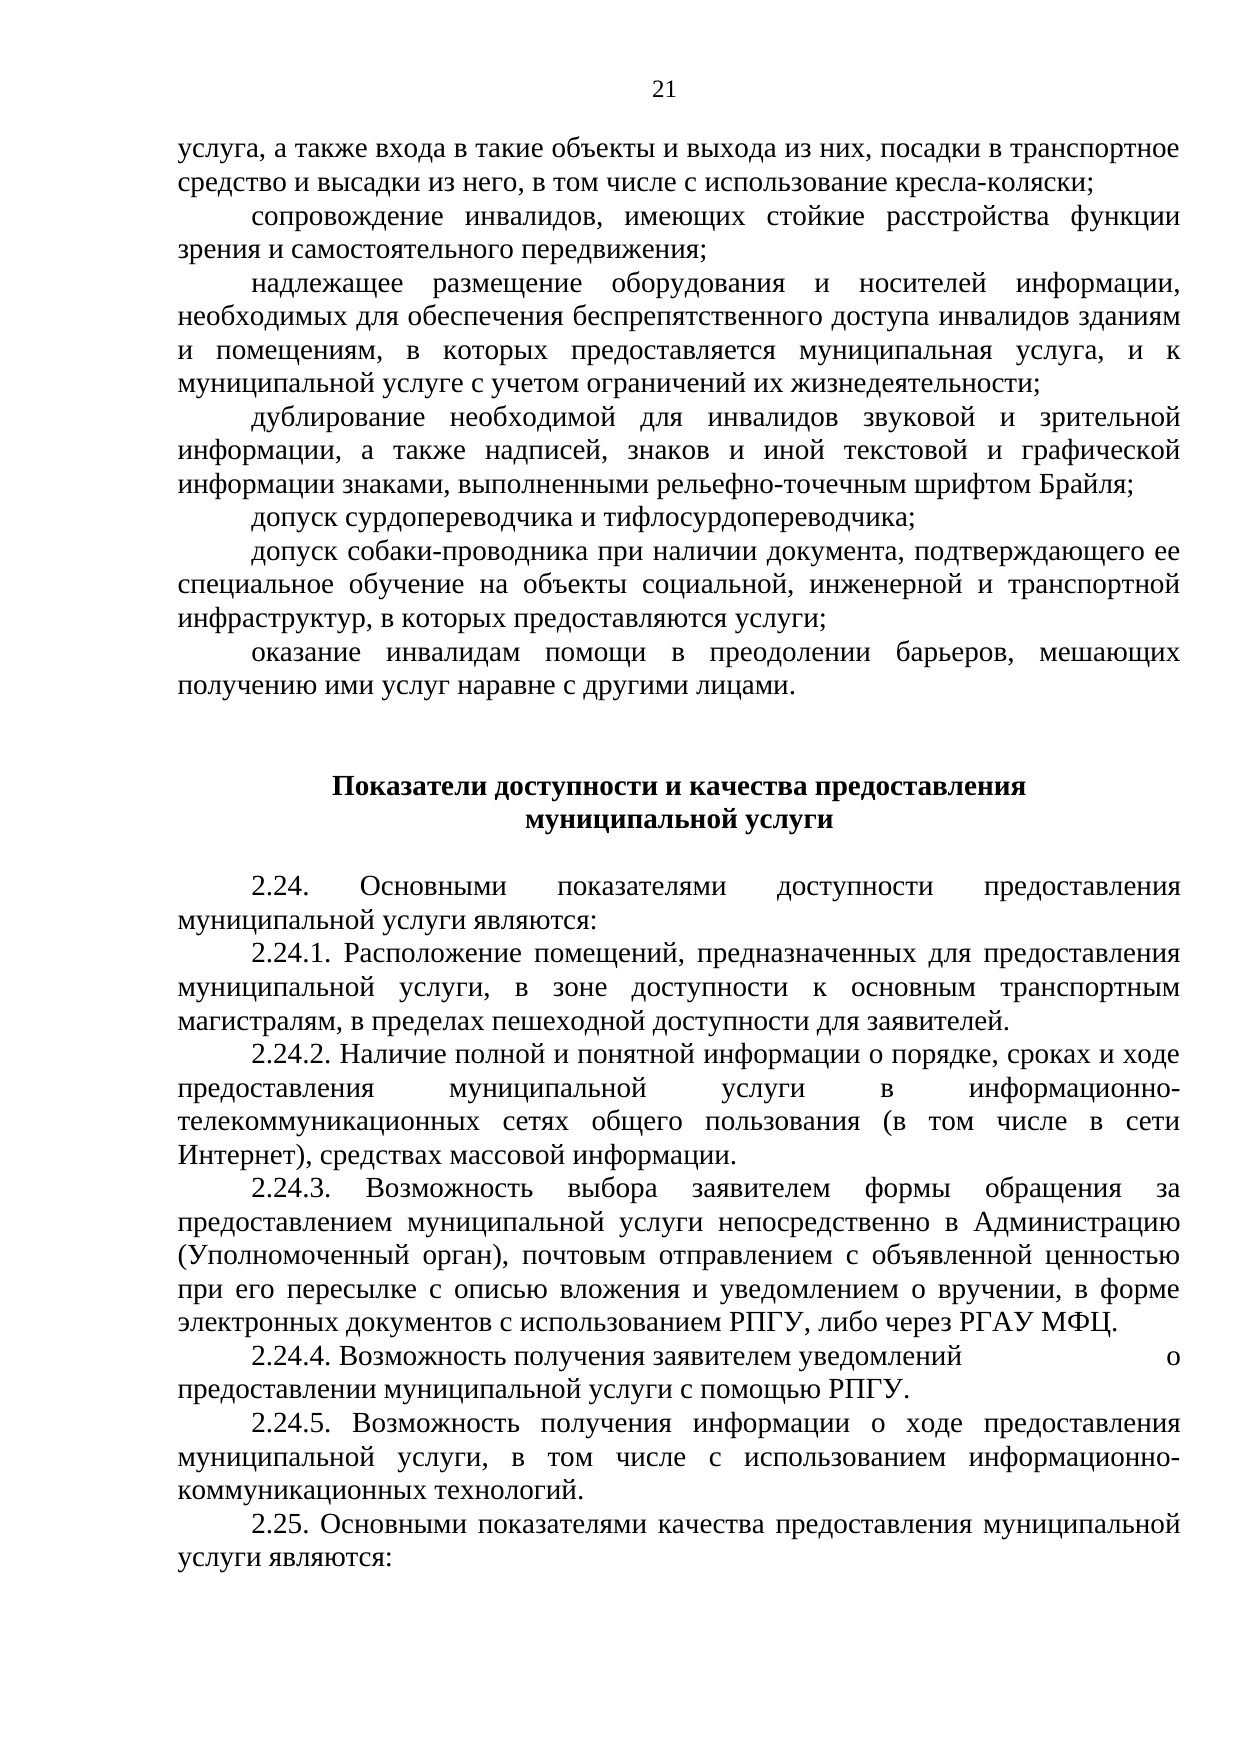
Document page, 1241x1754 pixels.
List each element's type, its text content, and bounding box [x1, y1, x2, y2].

text 2.24.3. Возможность выбора заявителем формы обращения за предоставлением муниципальной услуги непосредственно в Администрацию (Уполномоченный орган), почтовым отправлением с объявленной ценностью при его пересылке с описью вложения и уведомлением о вручении, в форме электронных документов с использованием РПГУ, либо через РГАУ МФЦ. [177, 1170, 1181, 1338]
text 2.25. Основными показателями качества предоставления муниципальной услуги являются: [177, 1506, 1181, 1573]
text 2.24.5. Возможность получения информации о ходе предоставления муниципальной услуги, в том числе с использованием информационно-коммуникационных технологий. [177, 1405, 1181, 1506]
text 2.24.2. Наличие полной и понятной информации о порядке, сроках и ходе предоставления муниципальной услуги в информационно-телекоммуникационных сетях общего пользования (в том числе в сети Интернет), средствах массовой информации. [177, 1036, 1181, 1170]
text 2.24. Основными показателями доступности предоставления муниципальной услуги являются: [177, 868, 1181, 936]
text муниципальной услуги [177, 801, 1181, 835]
text сопровождение инвалидов, имеющих стойкие расстройства функции зрения и самостоятельного передвижения; [177, 198, 1181, 265]
text 2.24.1. Расположение помещений, предназначенных для предоставления муниципальной услуги, в зоне доступности к основным транспортным магистралям, в пределах пешеходной доступности для заявителей. [177, 936, 1181, 1036]
text надлежащее размещение оборудования и носителей информации, необходимых для обеспечения беспрепятственного доступа инвалидов зданиям и помещениям, в которых предоставляется муниципальная услуга, и к муниципальной услуге с учетом ограничений их жизнедеятельности; [177, 265, 1181, 399]
text оказание инвалидам помощи в преодолении барьеров, мешающих получению ими услуг наравне с другими лицами. [177, 634, 1181, 701]
text Показатели доступности и качества предоставления [177, 768, 1181, 801]
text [177, 131, 1181, 198]
text допуск собаки-проводника при наличии документа, подтверждающего ее специальное обучение на объекты социальной, инженерной и транспортной инфраструктур, в которых предоставляются услуги; [177, 533, 1181, 634]
text дублирование необходимой для инвалидов звуковой и зрительной информации, а также надписей, знаков и иной текстовой и графической информации знаками, выполненными рельефно-точечным шрифтом Брайля; [177, 399, 1181, 499]
text допуск сурдопереводчика и тифлосурдопереводчика; [177, 499, 1181, 533]
text 2.24.4. Возможность получения заявителем уведомлений о предоставлении муниципальной услуги с помощью РПГУ. [177, 1338, 1181, 1405]
